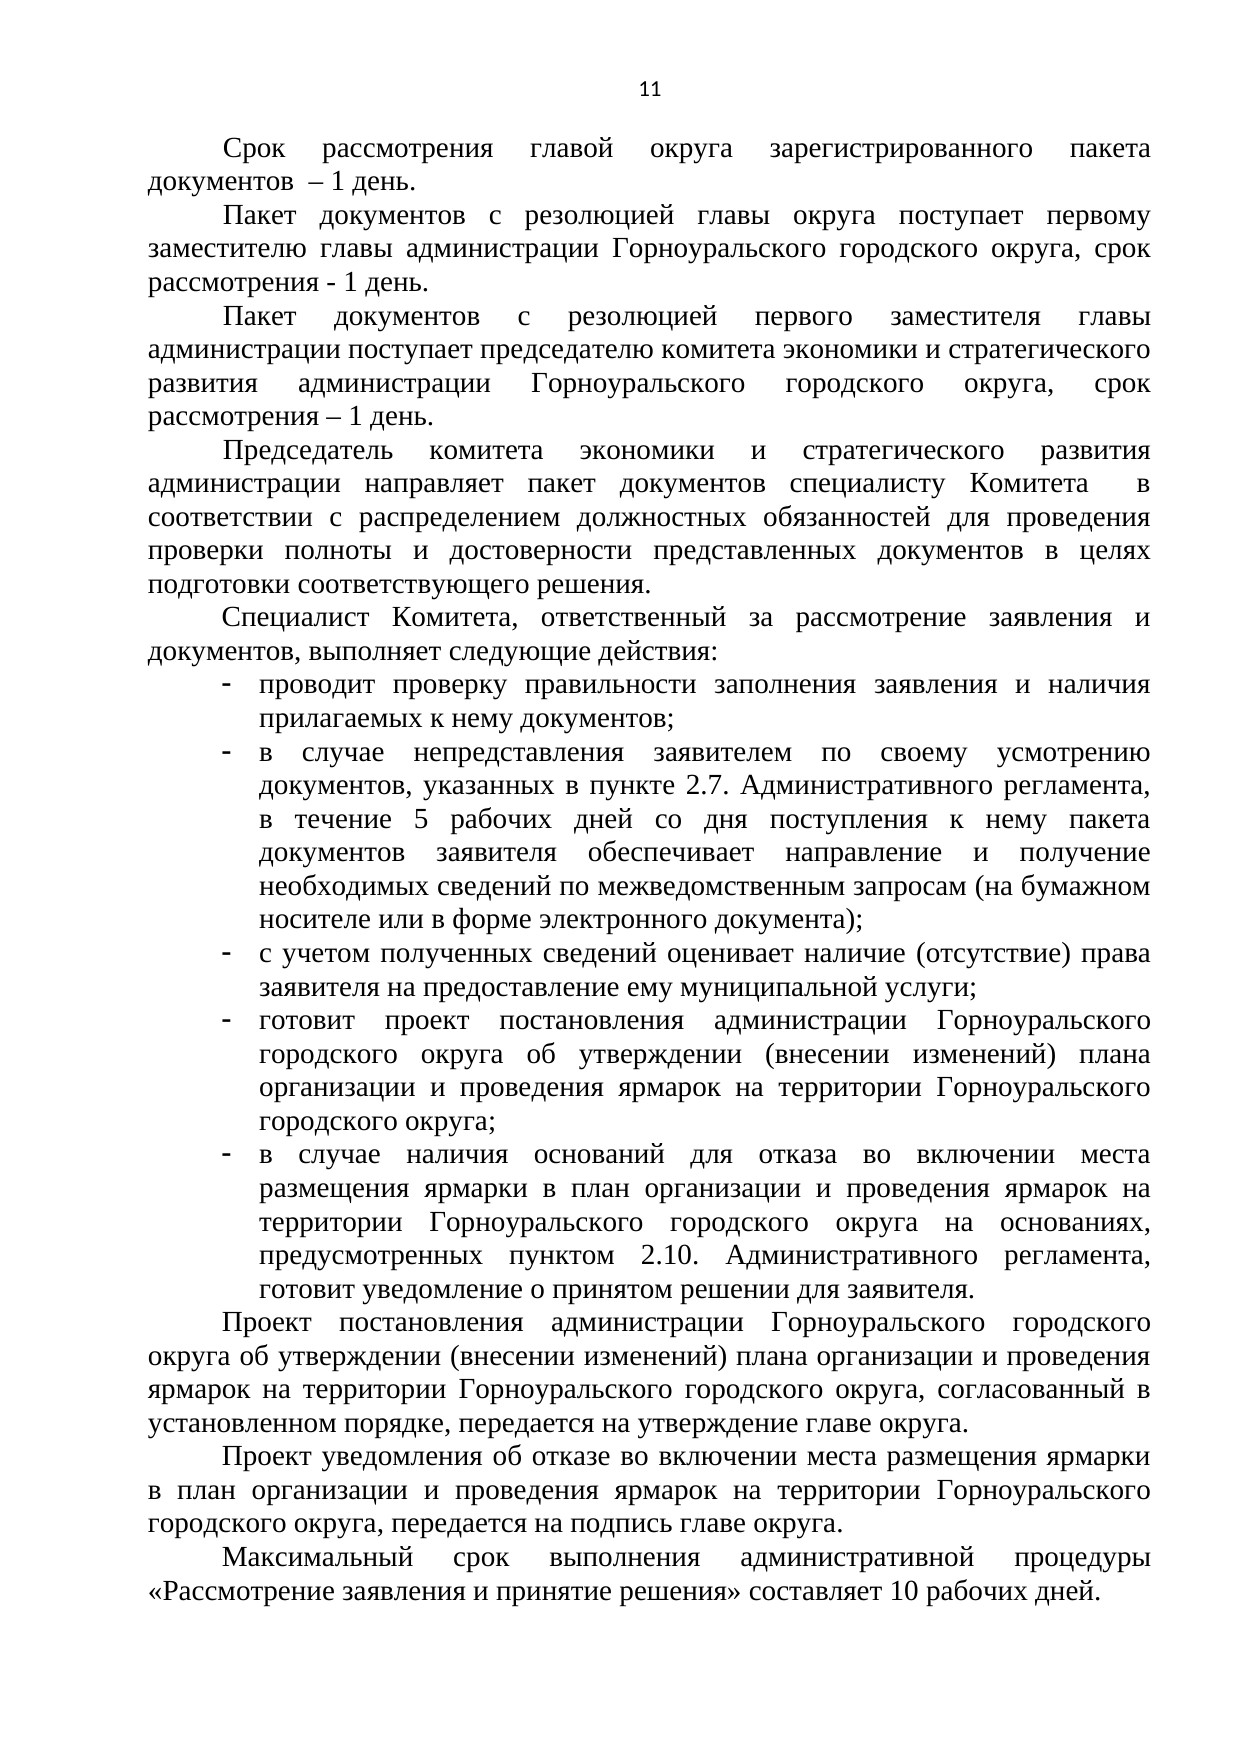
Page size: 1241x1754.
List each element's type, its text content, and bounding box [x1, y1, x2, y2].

list проводит проверку правильности заполнения заявления и наличия прилагаемых к нему документов; [221, 667, 1152, 734]
text Срок рассмотрения главой округа зарегистрированного пакета документов – 1 день. [148, 130, 1152, 197]
text Специалист Комитета, ответственный за рассмотрение заявления и документов, выполняет следующие действия: [148, 599, 1152, 667]
list в случае непредставления заявителем по своему усмотрению документов, указанных в пункте 2.7. Административного регламента, в течение 5 рабочих дней со дня поступления к нему пакета документов заявителя обеспечивает направление и получение необходимых сведений по межведомственным запросам (на бумажном носителе или в форме электронного документа); [221, 734, 1152, 935]
text Максимальный срок выполнения административной процедуры «Рассмотрение заявления и принятие решения» составляет 10 рабочих дней. [148, 1539, 1152, 1606]
text Проект постановления администрации Горноуральского городского округа об утверждении (внесении изменений) плана организации и проведения ярмарок на территории Горноуральского городского округа, согласованный в установленном порядке, передается на утверждение главе округа. [148, 1304, 1152, 1438]
list готовит проект постановления администрации Горноуральского городского округа об утверждении (внесении изменений) плана организации и проведения ярмарок на территории Горноуральского городского округа; [221, 1002, 1152, 1137]
text Председатель комитета экономики и стратегического развития администрации направляет пакет документов специалисту Комитета в соответствии с распределением должностных обязанностей для проведения проверки полноты и достоверности представленных документов в целях подготовки соответствующего решения. [148, 432, 1152, 599]
text Проект уведомления об отказе во включении места размещения ярмарки в план организации и проведения ярмарок на территории Горноуральского городского округа, передается на подпись главе округа. [148, 1438, 1152, 1539]
list с учетом полученных сведений оценивает наличие (отсутствие) права заявителя на предоставление ему муниципальной услуги; [221, 935, 1152, 1002]
text Пакет документов с резолюцией главы округа поступает первому заместителю главы администрации Горноуральского городского округа, срок рассмотрения - 1 день. [148, 197, 1152, 298]
list в случае наличия оснований для отказа во включении места размещения ярмарки в план организации и проведения ярмарок на территории Горноуральского городского округа на основаниях, предусмотренных пунктом 2.10. Административного регламента, готовит уведомление о принятом решении для заявителя. [221, 1137, 1152, 1304]
text Пакет документов с резолюцией первого заместителя главы администрации поступает председателю комитета экономики и стратегического развития администрации Горноуральского городского округа, срок рассмотрения – 1 день. [148, 298, 1152, 432]
